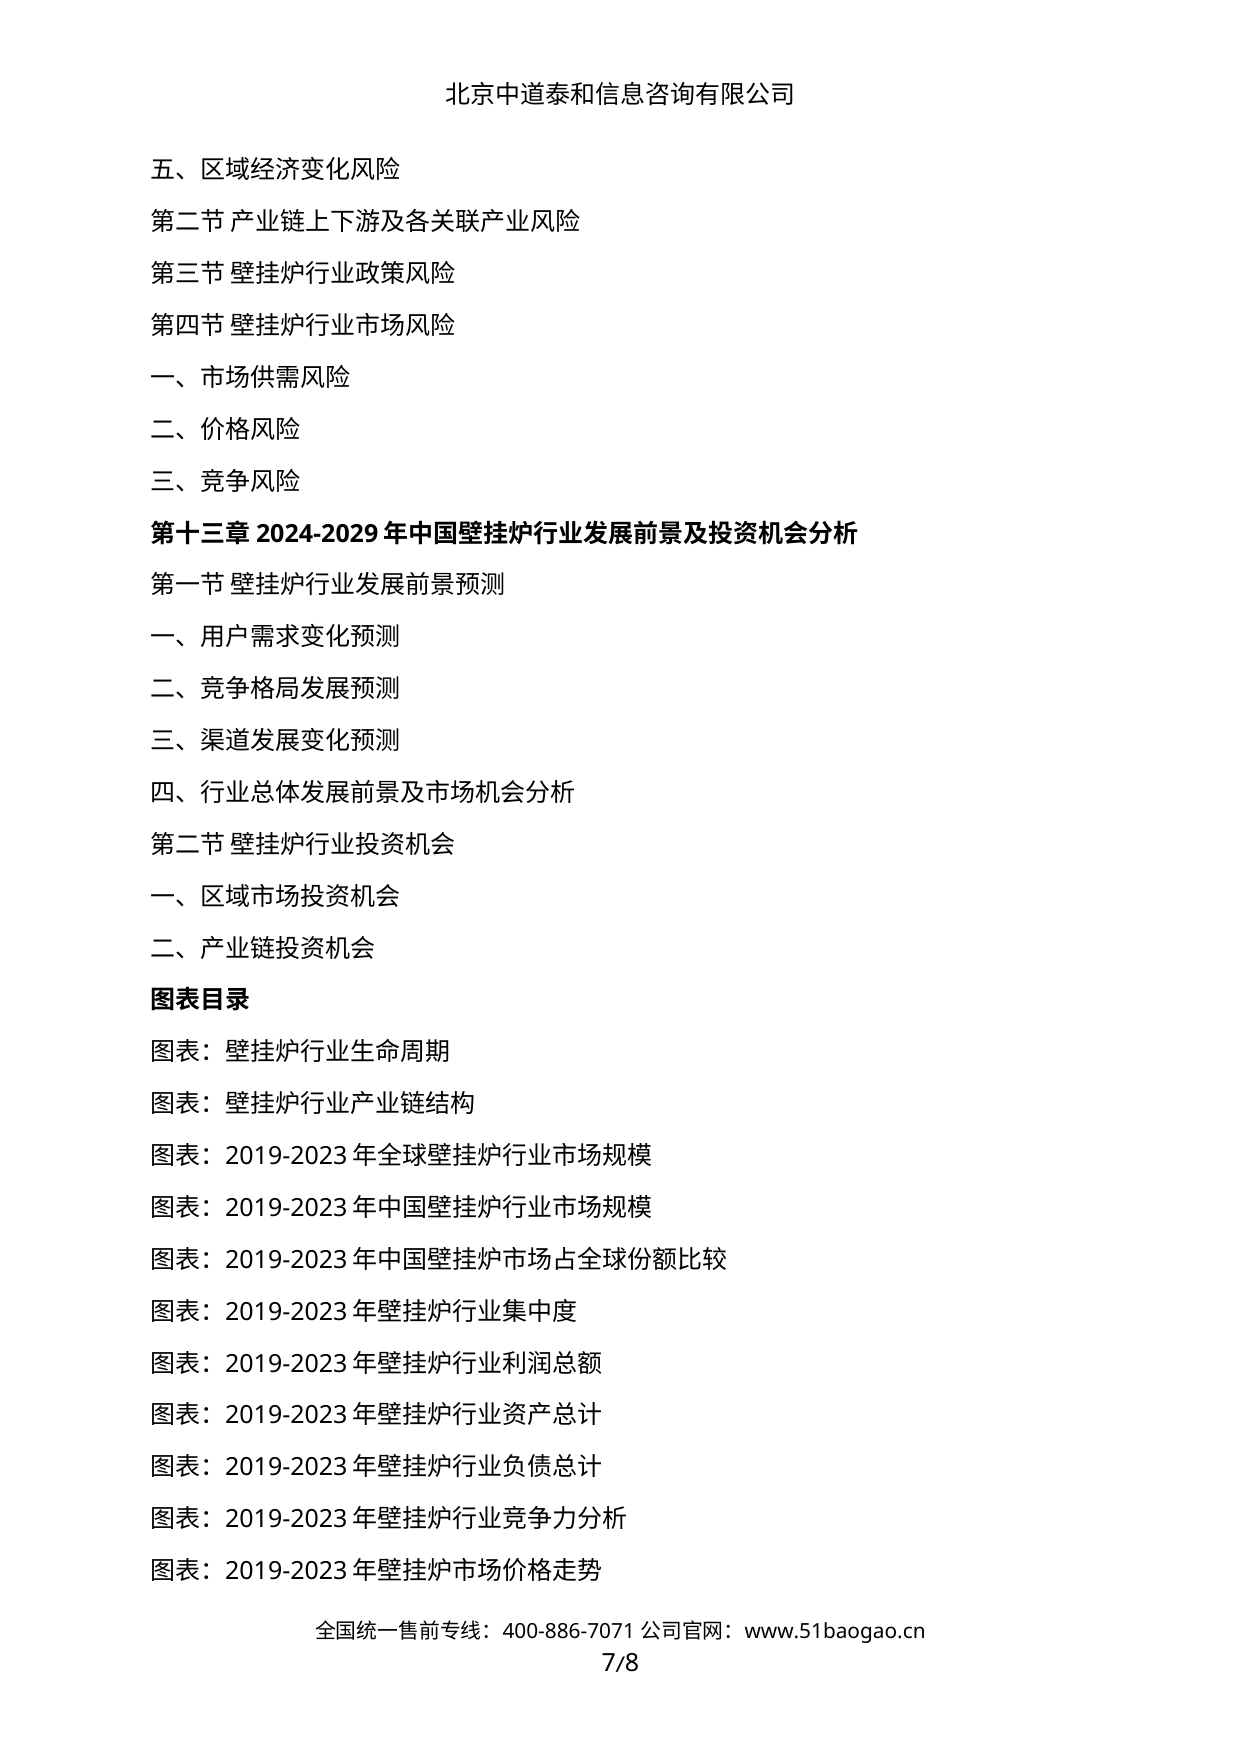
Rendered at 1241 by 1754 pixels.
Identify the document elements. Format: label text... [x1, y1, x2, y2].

text 图表：壁挂炉行业产业链结构 [150, 1084, 1090, 1120]
text 图表：壁挂炉行业生命周期 [150, 1032, 1090, 1068]
text 第四节 壁挂炉行业市场风险 [150, 306, 1090, 342]
text 图表：2019-2023年壁挂炉行业资产总计 [150, 1395, 1090, 1431]
text 二、价格风险 [150, 409, 1090, 446]
text 二、竞争格局发展预测 [150, 669, 1090, 705]
text 第三节 壁挂炉行业政策风险 [150, 254, 1090, 290]
text 三、渠道发展变化预测 [150, 721, 1090, 757]
text 一、用户需求变化预测 [150, 617, 1090, 653]
text 图表：2019-2023年中国壁挂炉行业市场规模 [150, 1187, 1090, 1224]
text 第十三章 2024-2029年中国壁挂炉行业发展前景及投资机会分析 [150, 513, 1090, 549]
text 图表目录 [150, 980, 1090, 1016]
text 图表：2019-2023年壁挂炉行业利润总额 [150, 1343, 1090, 1379]
text 图表：2019-2023年壁挂炉市场价格走势 [150, 1551, 1090, 1587]
text 一、市场供需风险 [150, 357, 1090, 394]
text 图表：2019-2023年中国壁挂炉市场占全球份额比较 [150, 1239, 1090, 1276]
text 五、区域经济变化风险 [150, 150, 1090, 186]
text 二、产业链投资机会 [150, 928, 1090, 964]
text 图表：2019-2023年壁挂炉行业集中度 [150, 1291, 1090, 1327]
text 图表：2019-2023年壁挂炉行业竞争力分析 [150, 1499, 1090, 1535]
text 一、区域市场投资机会 [150, 876, 1090, 912]
text 四、行业总体发展前景及市场机会分析 [150, 772, 1090, 809]
text 第二节 壁挂炉行业投资机会 [150, 824, 1090, 861]
text 图表：2019-2023年全球壁挂炉行业市场规模 [150, 1136, 1090, 1172]
text 三、竞争风险 [150, 461, 1090, 497]
text 第二节 产业链上下游及各关联产业风险 [150, 202, 1090, 238]
text 第一节 壁挂炉行业发展前景预测 [150, 565, 1090, 601]
text 图表：2019-2023年壁挂炉行业负债总计 [150, 1447, 1090, 1483]
